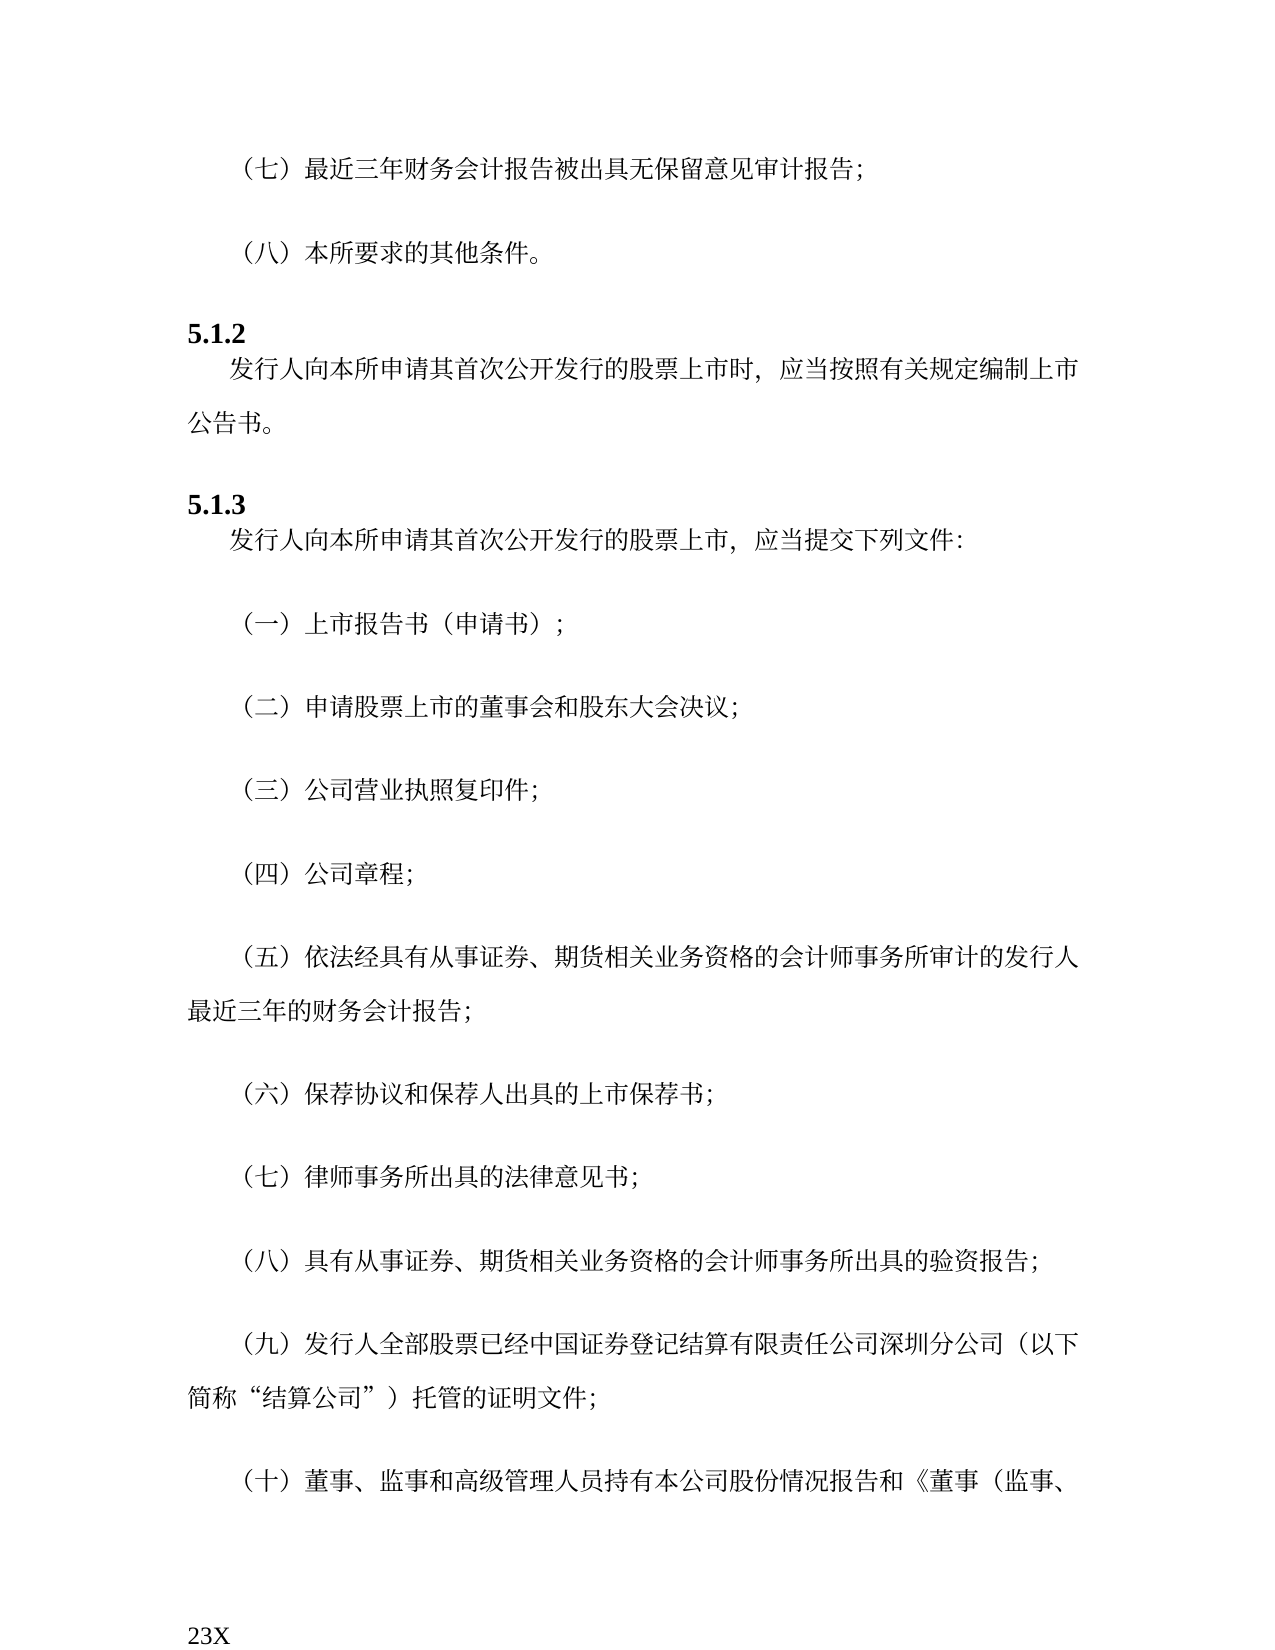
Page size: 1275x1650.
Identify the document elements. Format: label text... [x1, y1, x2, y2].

text （六）保荐协议和保荐人出具的上市保荐书； [187, 1075, 1087, 1111]
text （九）发行人全部股票已经中国证券登记结算有限责任公司深圳分公司（以下简称“结算公司”）托管的证明文件； [187, 1325, 1087, 1414]
text 发行人向本所申请其首次公开发行的股票上市，应当提交下列文件： [187, 521, 1087, 557]
text （八）本所要求的其他条件。 [187, 233, 1087, 269]
text （七）律师事务所出具的法律意见书； [187, 1158, 1087, 1194]
text （八）具有从事证券、期货相关业务资格的会计师事务所出具的验资报告； [187, 1241, 1087, 1277]
text （二）申请股票上市的董事会和股东大会决议； [187, 688, 1087, 723]
text 发行人向本所申请其首次公开发行的股票上市时，应当按照有关规定编制上市公告书。 [187, 350, 1087, 440]
text （三）公司营业执照复印件； [187, 771, 1087, 807]
text （五）依法经具有从事证券、期货相关业务资格的会计师事务所审计的发行人最近三年的财务会计报告； [187, 938, 1087, 1027]
text （七）最近三年财务会计报告被出具无保留意见审计报告； [187, 150, 1087, 186]
text （一）上市报告书（申请书）； [187, 604, 1087, 640]
text （四）公司章程； [187, 854, 1087, 890]
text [187, 1462, 1087, 1498]
